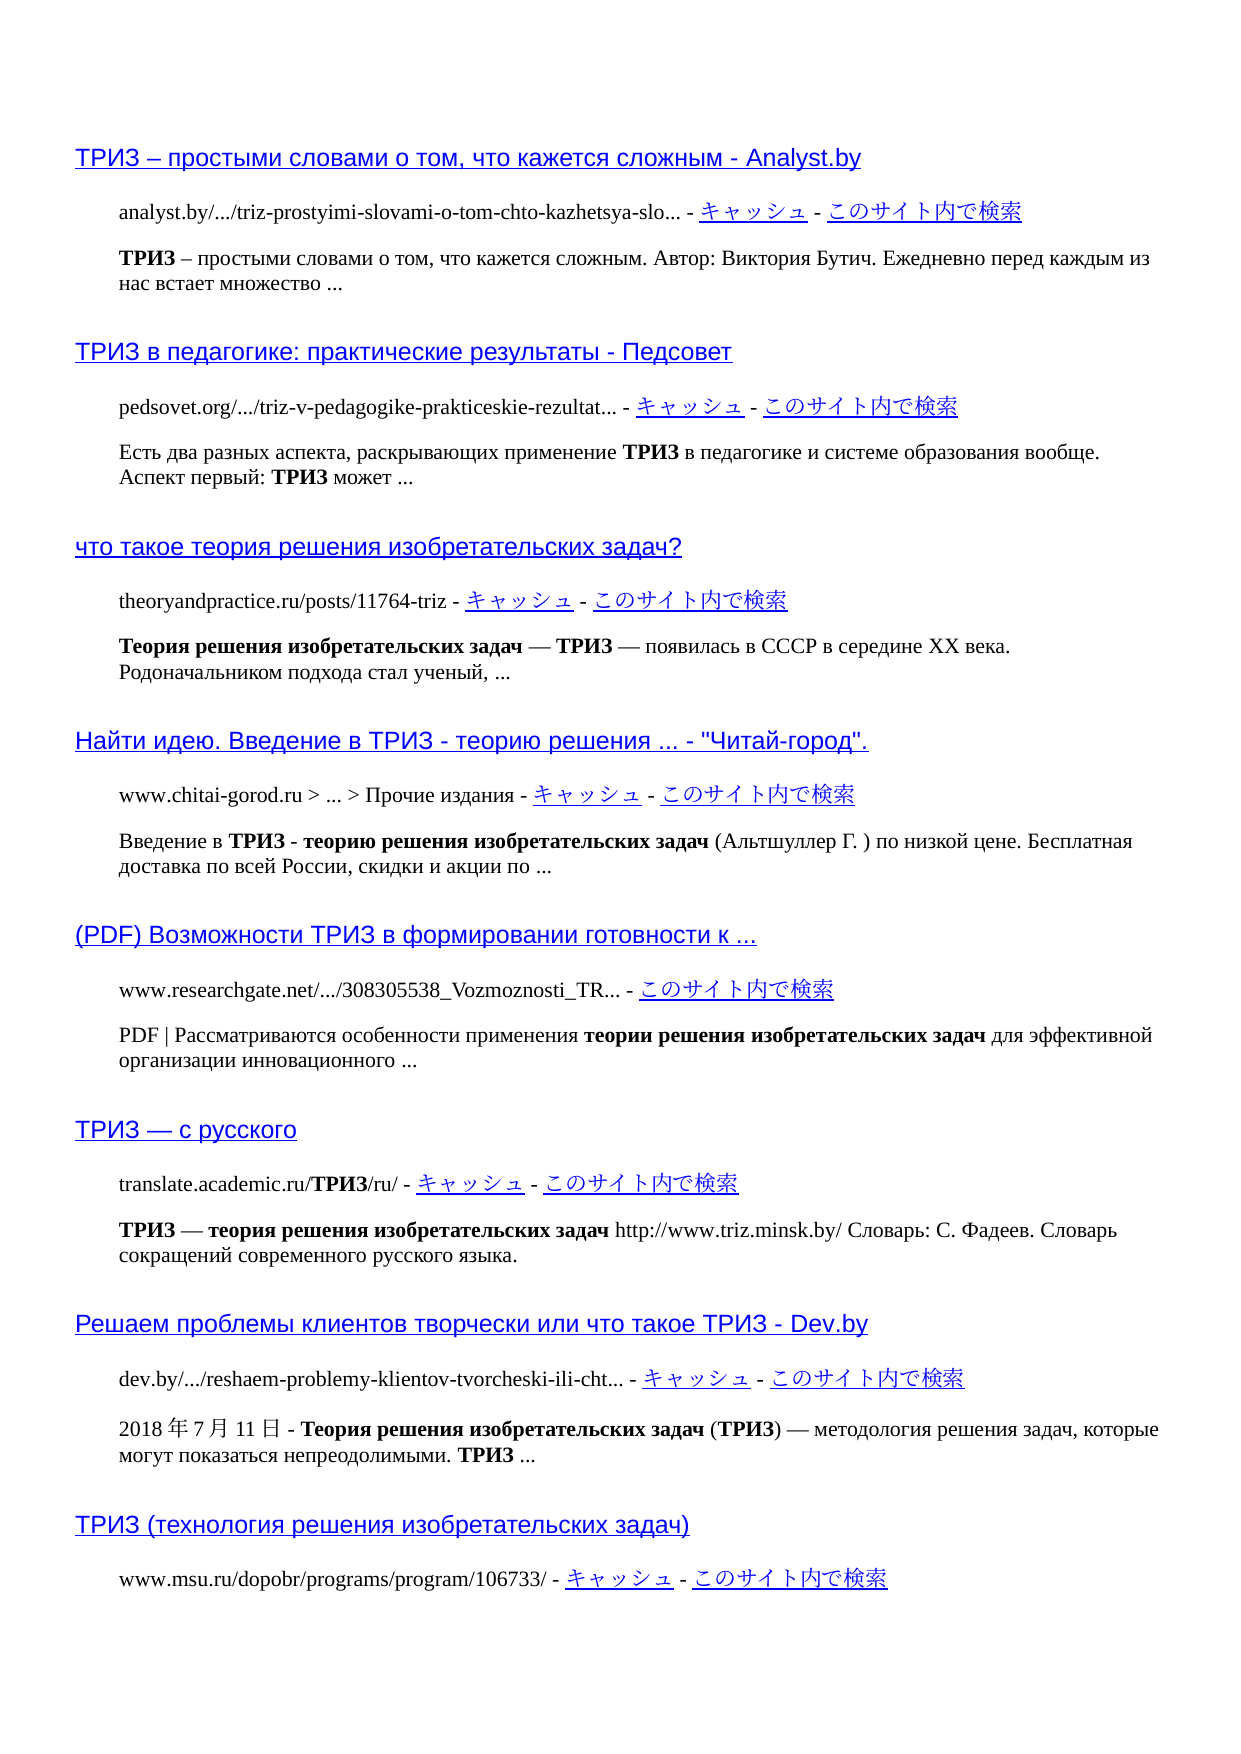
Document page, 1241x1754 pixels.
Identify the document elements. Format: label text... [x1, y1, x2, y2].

text Есть два разных аспекта, раскрывающих применение ТРИЗ в педагогике и системе образования вообще. Аспект первый: ТРИЗ может ... [119, 439, 1165, 489]
text Теория решения изобретательских задач — ТРИЗ — появилась в СССР в середине XX века. Родоначальником подхода стал ученый, ... [119, 633, 1165, 684]
text translate.academic.ru/ТРИЗ/ru/ - キャッシュ - このサイト内で検索 [119, 1166, 1165, 1198]
text Введение в ТРИЗ - теорию решения изобретательских задач (Альтшуллер Г. ) по низкой цене. Бесплатная доставка по всей России, скидки и акции по ... [119, 828, 1165, 878]
text theoryandpractice.ru/posts/11764-triz - キャッシュ - このサイト内で検索 [119, 583, 1165, 615]
text ТРИЗ – простыми словами о том, что кажется сложным. Автор: Виктория Бутич. Ежедневно перед каждым из нас встает множество ... [119, 245, 1165, 295]
subtitle ТРИЗ – простыми словами о том, что кажется сложным - Analyst.by [75, 138, 1165, 176]
subtitle (PDF) Возможности ТРИЗ в формировании готовности к ... [75, 916, 1165, 953]
text pedsovet.org/.../triz-v-pedagogike-prakticeskie-rezultat... - キャッシュ - このサイト内で検索 [119, 389, 1165, 420]
text PDF | Рассматриваются особенности применения теории решения изобретательских задач для эффективной организации инновационного ... [119, 1022, 1165, 1073]
subtitle ТРИЗ (технология решения изобретательских задач) [75, 1505, 1165, 1543]
text 2018年7月11日 - Теория решения изобретательских задач (ТРИЗ) — методология решения задач, которые могут показаться непреодолимыми. ТРИЗ ... [119, 1411, 1165, 1468]
subtitle что такое теория решения изобретательских задач? [75, 527, 1165, 564]
text analyst.by/.../triz-prostyimi-slovami-o-tom-chto-kazhetsya-slo... - キャッシュ - このサイト内で検索 [119, 194, 1165, 226]
text dev.by/.../reshaem-problemy-klientov-tvorcheski-ili-cht... - キャッシュ - このサイト内で検索 [119, 1361, 1165, 1392]
text www.chitai-gorod.ru > ... > Прочие издания - キャッシュ - このサイト内で検索 [119, 778, 1165, 809]
subtitle Найти идею. Введение в ТРИЗ - теорию решения ... - "Читай-город". [75, 721, 1165, 759]
text www.msu.ru/dopobr/programs/program/106733/ - キャッシュ - このサイト内で検索 [119, 1561, 1165, 1593]
text ТРИЗ — теория решения изобретательских задач http://www.triz.minsk.by/​ Словарь: С. Фадеев. Словарь сокращений современного русского языка. [119, 1217, 1165, 1267]
subtitle Решаем проблемы клиентов творчески или что такое ТРИЗ - Dev.by [75, 1304, 1165, 1342]
text www.researchgate.net/.../308305538_Vozmoznosti_TR... - このサイト内で検索 [119, 972, 1165, 1003]
subtitle ТРИЗ — с русского [75, 1110, 1165, 1148]
subtitle ТРИЗ в педагогике: практические результаты - Педсовет [75, 333, 1165, 370]
